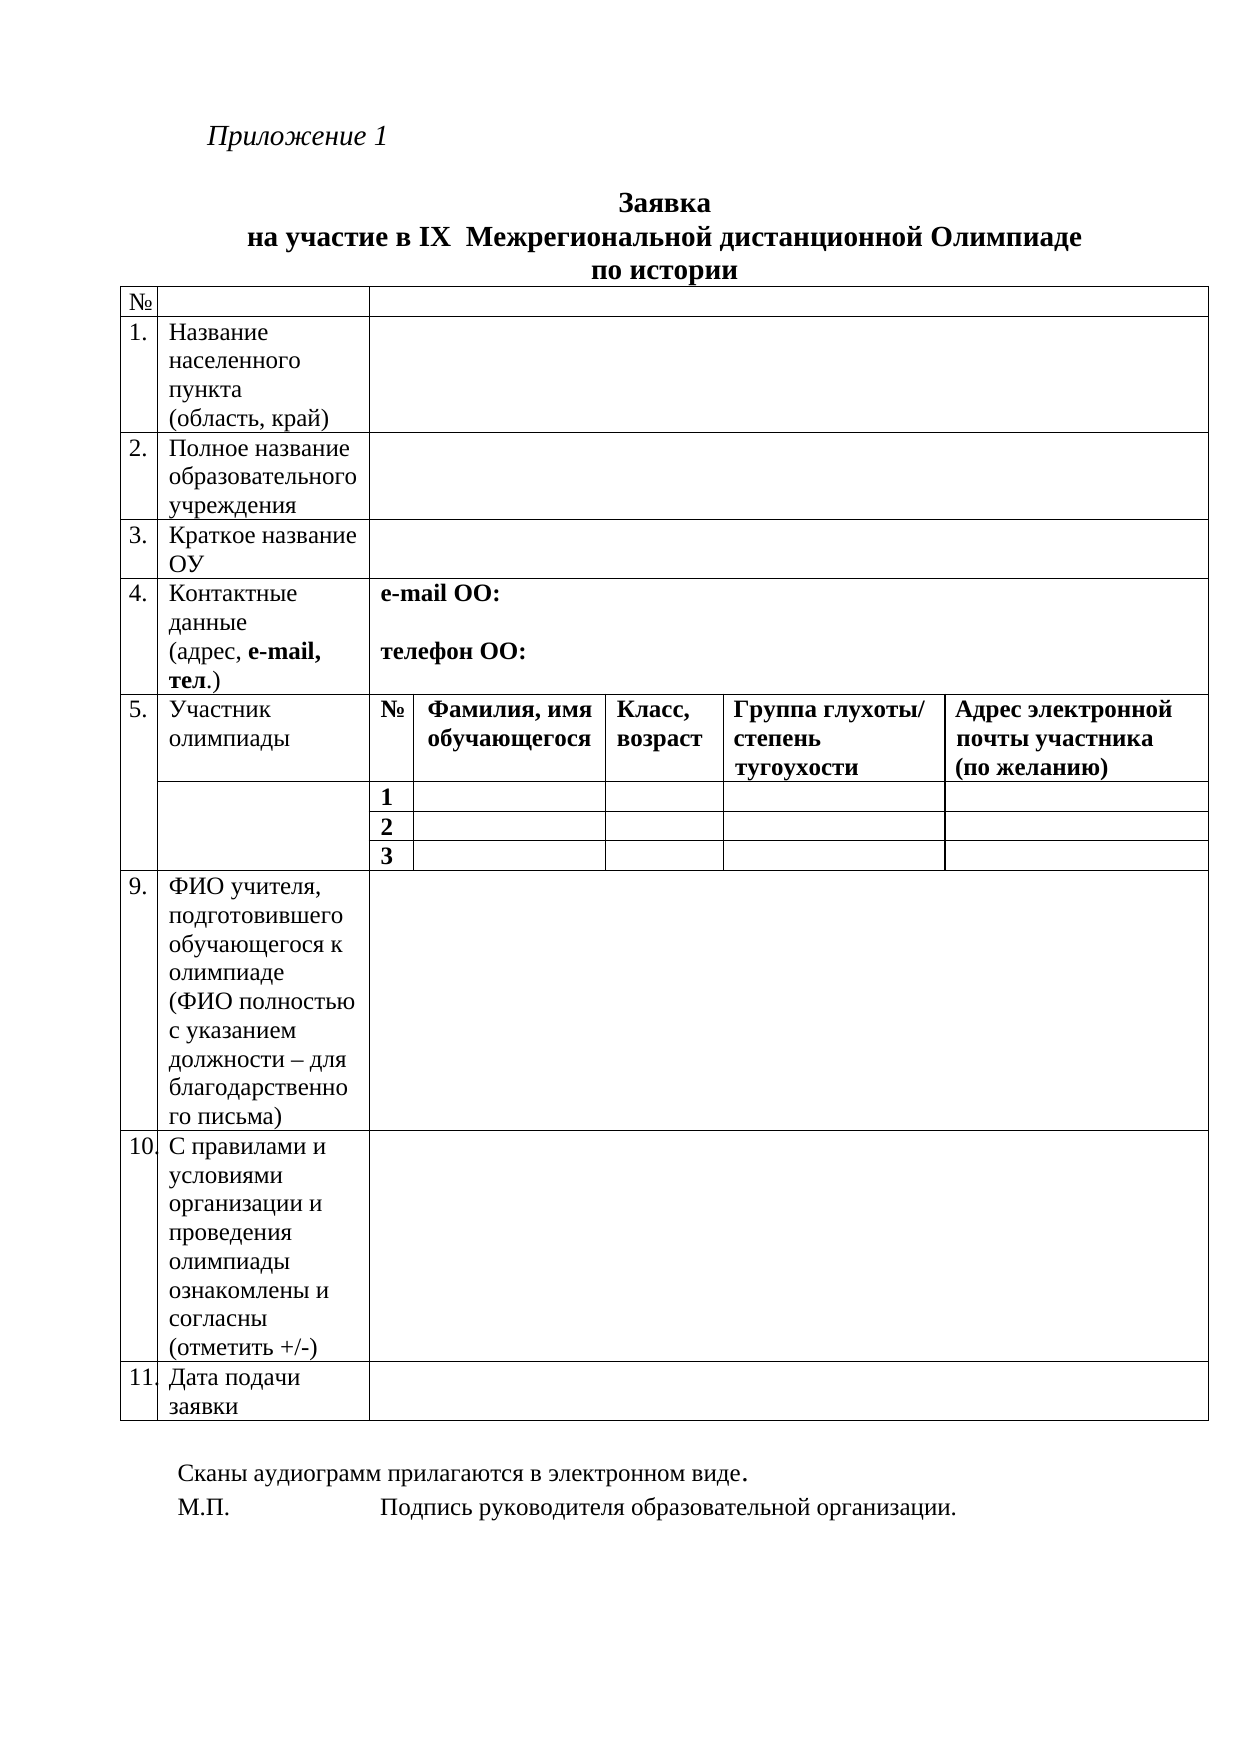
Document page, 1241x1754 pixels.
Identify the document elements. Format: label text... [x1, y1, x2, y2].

table_cell 3 [370, 841, 413, 870]
table_cell [370, 1362, 1208, 1419]
table_cell Класс, возраст [606, 695, 723, 781]
text Приложение 1 [177, 118, 1152, 152]
table_cell [370, 1131, 1208, 1361]
text М.П. Подпись руководителя образовательной организации. [177, 1492, 1152, 1521]
table_cell 1 [370, 782, 413, 811]
text Сканы аудиограмм прилагаются в электронном виде. [177, 1454, 1152, 1487]
table_cell Полное название образовательного учреждения [158, 433, 369, 519]
table_cell [121, 433, 157, 519]
table_cell [606, 841, 723, 870]
table_cell [158, 782, 369, 870]
table_cell № [370, 695, 413, 781]
table_cell [121, 520, 157, 577]
text по истории [177, 252, 1152, 286]
table_cell Фамилия, имя обучающегося [414, 695, 605, 781]
table_cell [121, 871, 157, 1130]
table_cell [370, 871, 1208, 1130]
table_cell 2 [370, 812, 413, 840]
table_cell Контактные данные (адрес, e-mail, тел.) [158, 579, 369, 693]
table_cell [370, 317, 1208, 432]
table_cell [724, 841, 944, 870]
table_cell [946, 812, 1208, 840]
table_cell Группа глухоты/ степень тугоухости [724, 695, 944, 781]
table_header № [121, 287, 157, 316]
table_cell [946, 841, 1208, 870]
text Заявка [177, 185, 1152, 219]
table_cell Адрес электронной почты участника (по желанию) [946, 695, 1208, 781]
table_cell Краткое название ОУ [158, 520, 369, 577]
table_cell [414, 782, 605, 811]
table_cell [121, 579, 157, 693]
table_cell Участник олимпиады [158, 695, 369, 781]
table_cell ФИО учителя, подготовившего обучающегося к олимпиаде (ФИО полностью с указанием должности – для благодарственного письма) [158, 871, 369, 1130]
table_header [158, 287, 369, 316]
table_cell [370, 433, 1208, 519]
table_header [370, 287, 1208, 316]
table_cell [946, 782, 1208, 811]
table_cell [414, 812, 605, 840]
table_cell [606, 782, 723, 811]
table_cell [414, 841, 605, 870]
table_cell [724, 782, 944, 811]
table_cell [606, 812, 723, 840]
table_cell [121, 1362, 157, 1419]
table_cell С правилами и условиями организации и проведения олимпиады ознакомлены и согласны (отметить +/-) [158, 1131, 369, 1361]
table_cell e-mail ОО: телефон ОО: [370, 579, 1208, 693]
table_cell [121, 695, 157, 870]
table_cell [121, 1131, 157, 1361]
table_cell [121, 317, 157, 432]
table_cell Дата подачи заявки [158, 1362, 369, 1419]
text на участие в IX Межрегиональной дистанционной Олимпиаде [177, 219, 1152, 252]
table_cell [724, 812, 944, 840]
table_cell [370, 520, 1208, 577]
table_cell Название населенного пункта (область, край) [158, 317, 369, 432]
